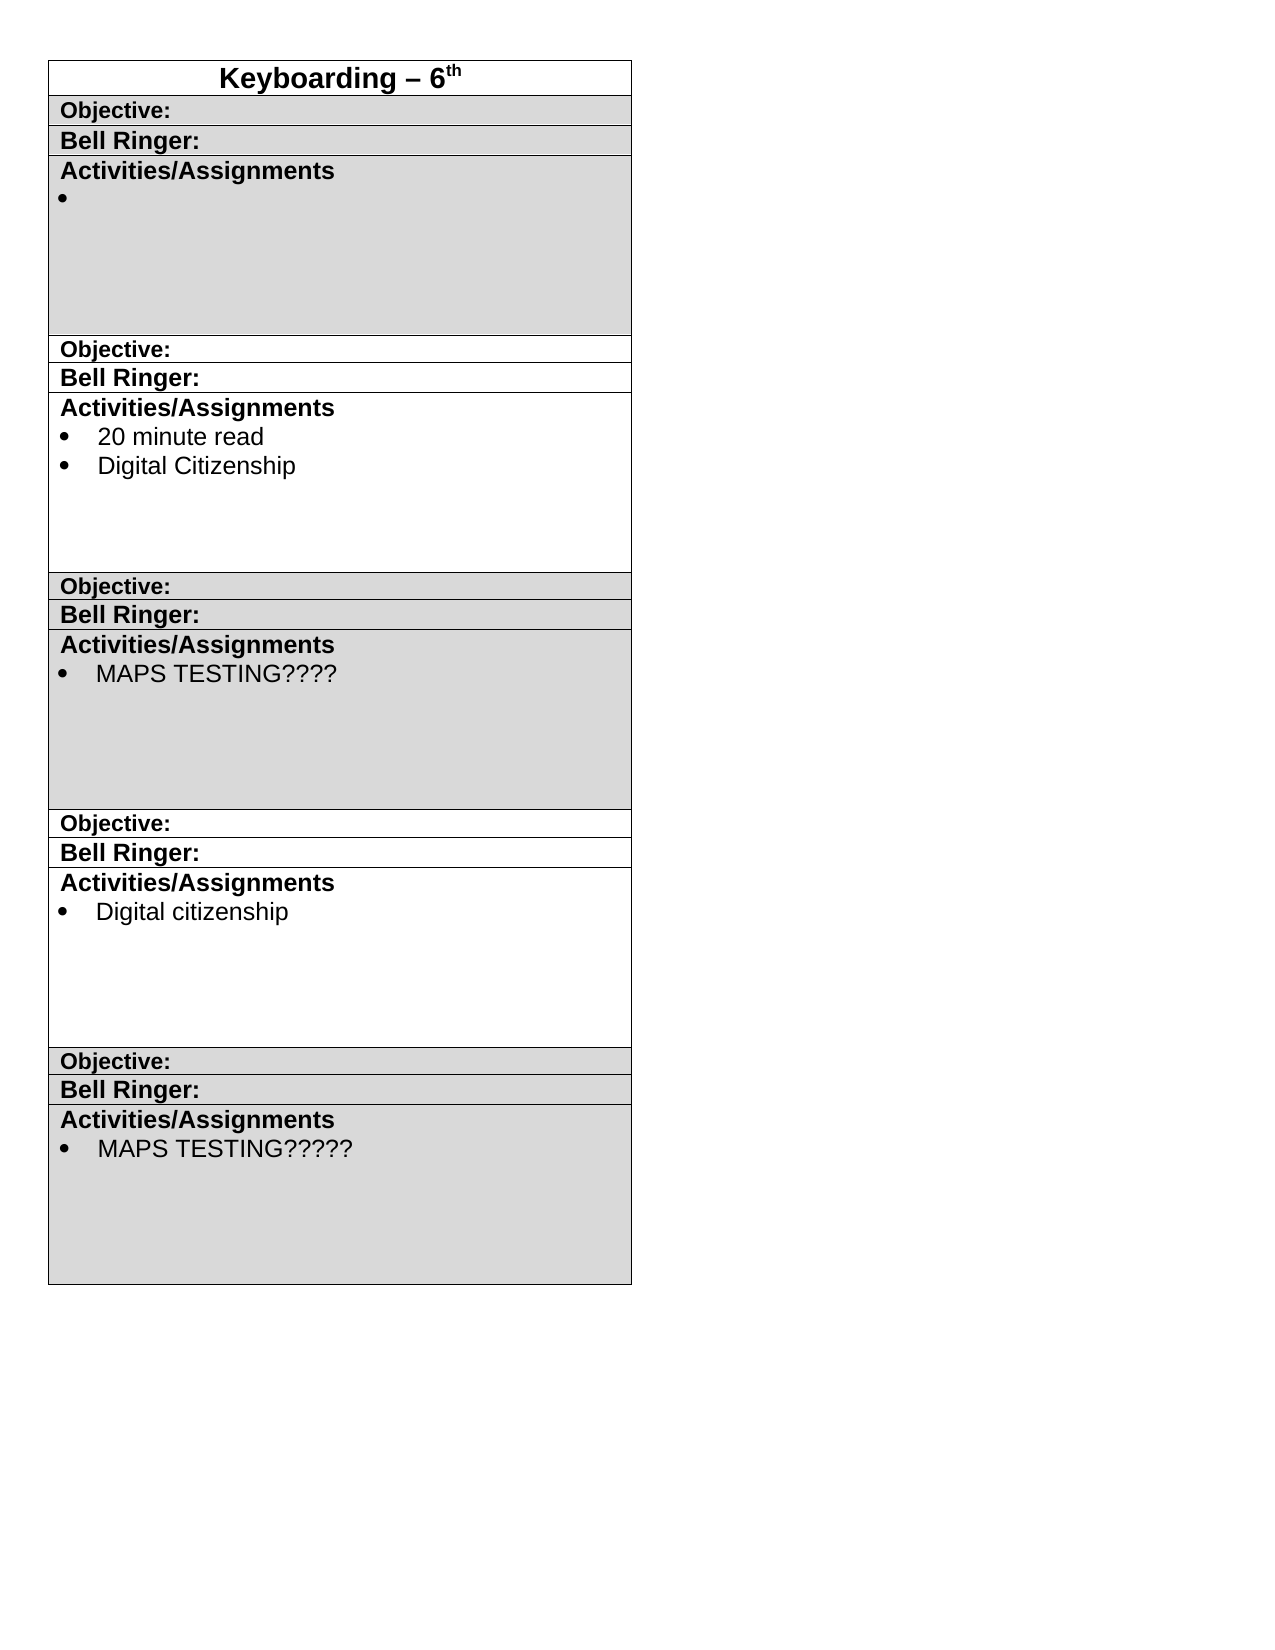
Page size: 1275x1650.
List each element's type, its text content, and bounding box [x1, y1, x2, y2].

table_cell Objective: [49, 336, 631, 362]
table_cell Bell Ringer: [49, 363, 631, 392]
table_cell Objective: [49, 1048, 631, 1074]
table_cell Objective: [49, 810, 631, 837]
table_cell Objective: [49, 96, 631, 124]
table_cell Activities/Assignments MAPS TESTING???? [49, 630, 631, 809]
table_cell Bell Ringer: [49, 1075, 631, 1104]
table_cell Objective: [49, 573, 631, 599]
table_cell Activities/Assignments 20 minute read Digital Citizenship [49, 393, 631, 572]
table_cell Activities/Assignments MAPS TESTING????? [49, 1105, 631, 1284]
table_cell Activities/Assignments [49, 156, 631, 334]
table_cell Bell Ringer: [49, 126, 631, 154]
table_header Keyboarding – 6th [49, 61, 631, 94]
table_cell Bell Ringer: [49, 838, 631, 867]
table_cell Activities/Assignments Digital citizenship [49, 868, 631, 1047]
table_cell Bell Ringer: [49, 600, 631, 629]
